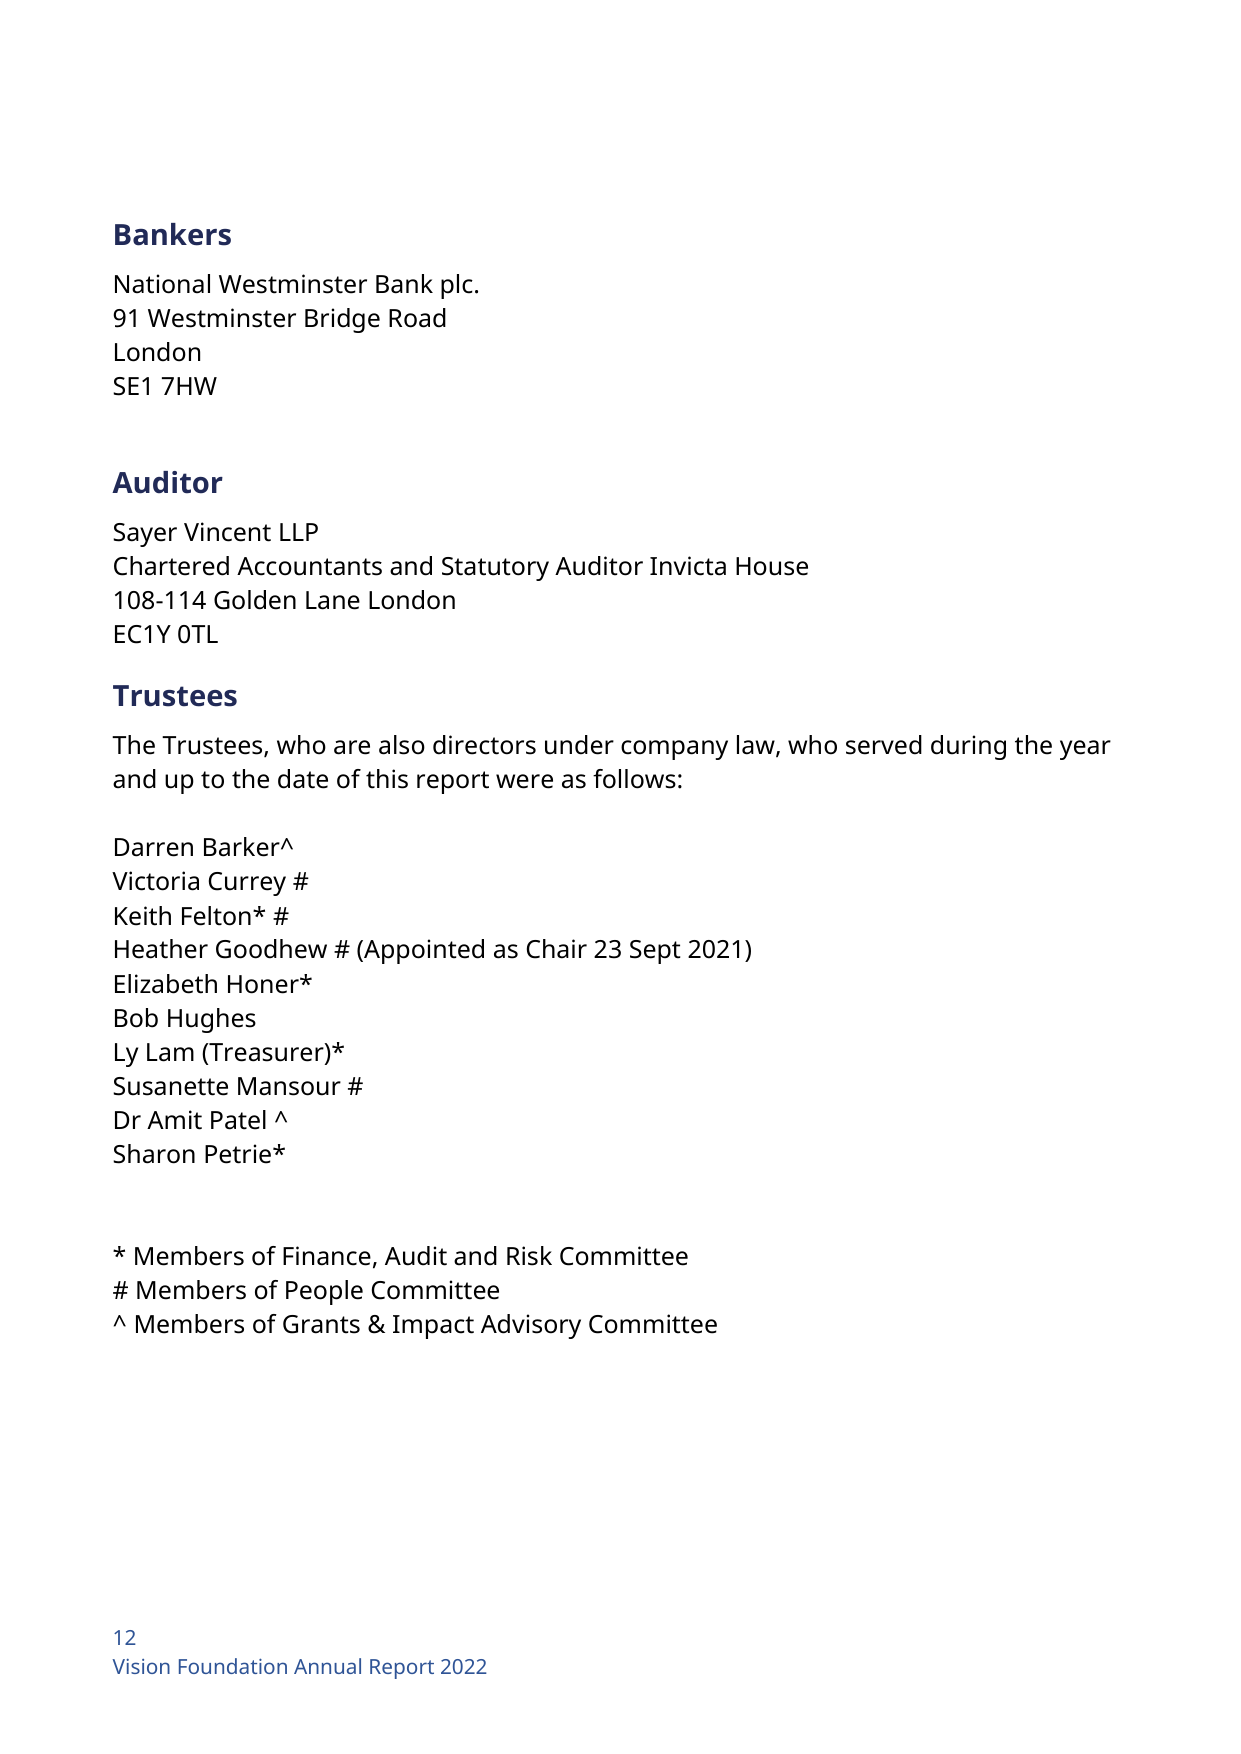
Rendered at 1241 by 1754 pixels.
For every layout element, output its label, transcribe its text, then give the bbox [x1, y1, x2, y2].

text Darren Barker^ [112, 830, 1128, 864]
text Dr Amit Patel ^ [112, 1102, 1128, 1137]
subtitle Auditor [112, 462, 1128, 502]
text SE1 7HW [112, 369, 1128, 403]
text Victoria Currey # [112, 864, 1128, 898]
subtitle Trustees [112, 676, 1128, 715]
text * Members of Finance, Audit and Risk Committee [112, 1239, 1128, 1273]
text Sayer Vincent LLP [112, 514, 1128, 548]
text Bob Hughes [112, 1000, 1128, 1034]
text Keith Felton* # [112, 898, 1128, 932]
text # Members of People Committee [112, 1273, 1128, 1307]
text Ly Lam (Treasurer)* [112, 1034, 1128, 1068]
text 108-114 Golden Lane London [112, 582, 1128, 617]
text 91 Westminster Bridge Road [112, 301, 1128, 335]
text Elizabeth Honer* [112, 966, 1128, 1000]
text Heather Goodhew # (Appointed as Chair 23 Sept 2021) [112, 932, 1128, 966]
text National Westminster Bank plc. [112, 267, 1128, 301]
text Chartered Accountants and Statutory Auditor Invicta House [112, 548, 1128, 582]
text Susanette Mansour # [112, 1068, 1128, 1102]
subtitle Bankers [112, 215, 1128, 254]
text EC1Y 0TL [112, 617, 1128, 651]
text The Trustees, who are also directors under company law, who served during the year and up to the date of this report were as follows: [112, 728, 1128, 796]
text Sharon Petrie* [112, 1137, 1128, 1171]
text London [112, 335, 1128, 369]
text ^ Members of Grants & Impact Advisory Committee [112, 1307, 1128, 1341]
